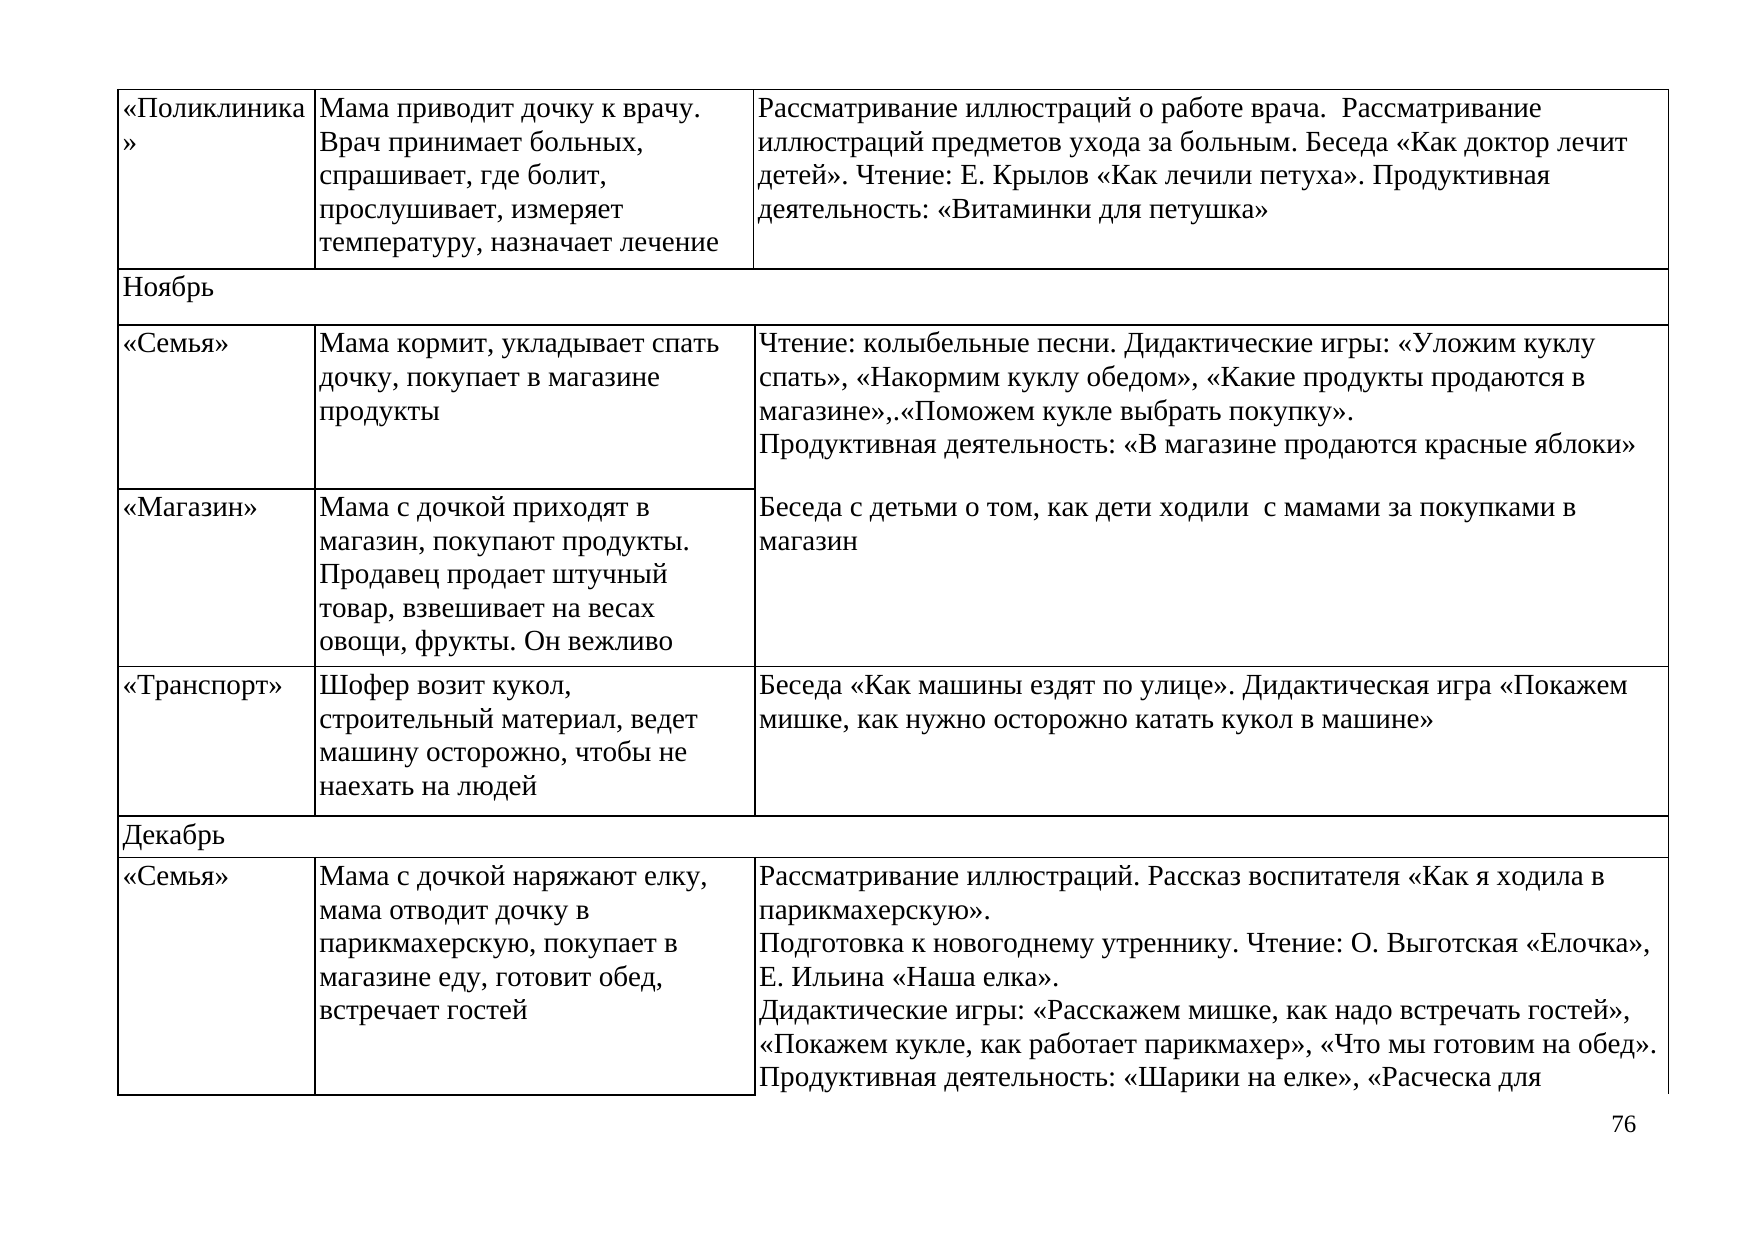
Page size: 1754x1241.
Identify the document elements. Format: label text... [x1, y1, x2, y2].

table_cell Беседа «Как машины ездят по улице». Дидактическая игра «Покажем мишке, как нужно осторожно катать кукол в машине» [756, 667, 1668, 815]
table_cell «Поликлиника» [119, 90, 314, 268]
table_cell Мама с дочкой приходят в магазин, покупают продукты. Продавец продает штучный товар, взвешивает на весах овощи, фрукты. Он вежливо разговаривает с покупателями [316, 490, 754, 666]
table_cell Мама кормит, укладывает спать дочку, покупает в магазине продукты [316, 326, 754, 488]
table_cell «Магазин» [119, 490, 314, 666]
table_cell Чтение: колыбельные песни. Дидактические игры: «Уложим куклу спать», «Накормим куклу обедом», «Какие продукты продаются в магазине»,.«Поможем кукле выбрать покупку». Продуктивная деятельность: «В магазине продаются красные яблоки» [756, 326, 1668, 488]
table_cell Декабрь [119, 817, 1668, 857]
table_cell «Семья» [119, 326, 314, 488]
table_cell Беседа с детьми о том, как дети ходили с мамами за покупками в магазин [756, 488, 1668, 666]
table_cell Шофер возит кукол, строительный материал, ведет машину осторожно, чтобы не наехать на людей [316, 667, 754, 815]
table_cell Мама с дочкой наряжают елку, мама отводит дочку в парикмахерскую, покупает в магазине еду, готовит обед, встречает гостей [316, 858, 754, 1094]
table_cell «Семья» [119, 858, 314, 1094]
table_cell Рассматривание иллюстраций. Рассказ воспитателя «Как я ходила в парикмахерскую». Подготовка к новогоднему утреннику. Чтение: О. Выготская «Елочка», Е. Ильина «Наша елка». Дидактические игры: «Расскажем мишке, как надо встречать гостей», «Покажем кукле, как работает парикмахер», «Что мы готовим на обед». Продуктивная деятельность: «Шарики на елке», «Расческа для Пушистика» [756, 858, 1668, 1094]
table_cell Ноябрь [119, 270, 1668, 324]
table_cell «Транспорт» [119, 667, 314, 815]
table_cell Рассматривание иллюстраций о работе врача. Рассматривание иллюстраций предметов ухода за больным. Беседа «Как доктор лечит детей». Чтение: Е. Крылов «Как лечили петуха». Продуктивная деятельность: «Витаминки для петушка» [754, 90, 1668, 268]
table_cell Мама приводит дочку к врачу. Врач принимает больных, спрашивает, где болит, прослушивает, измеряет температуру, назначает лечение [316, 90, 753, 268]
